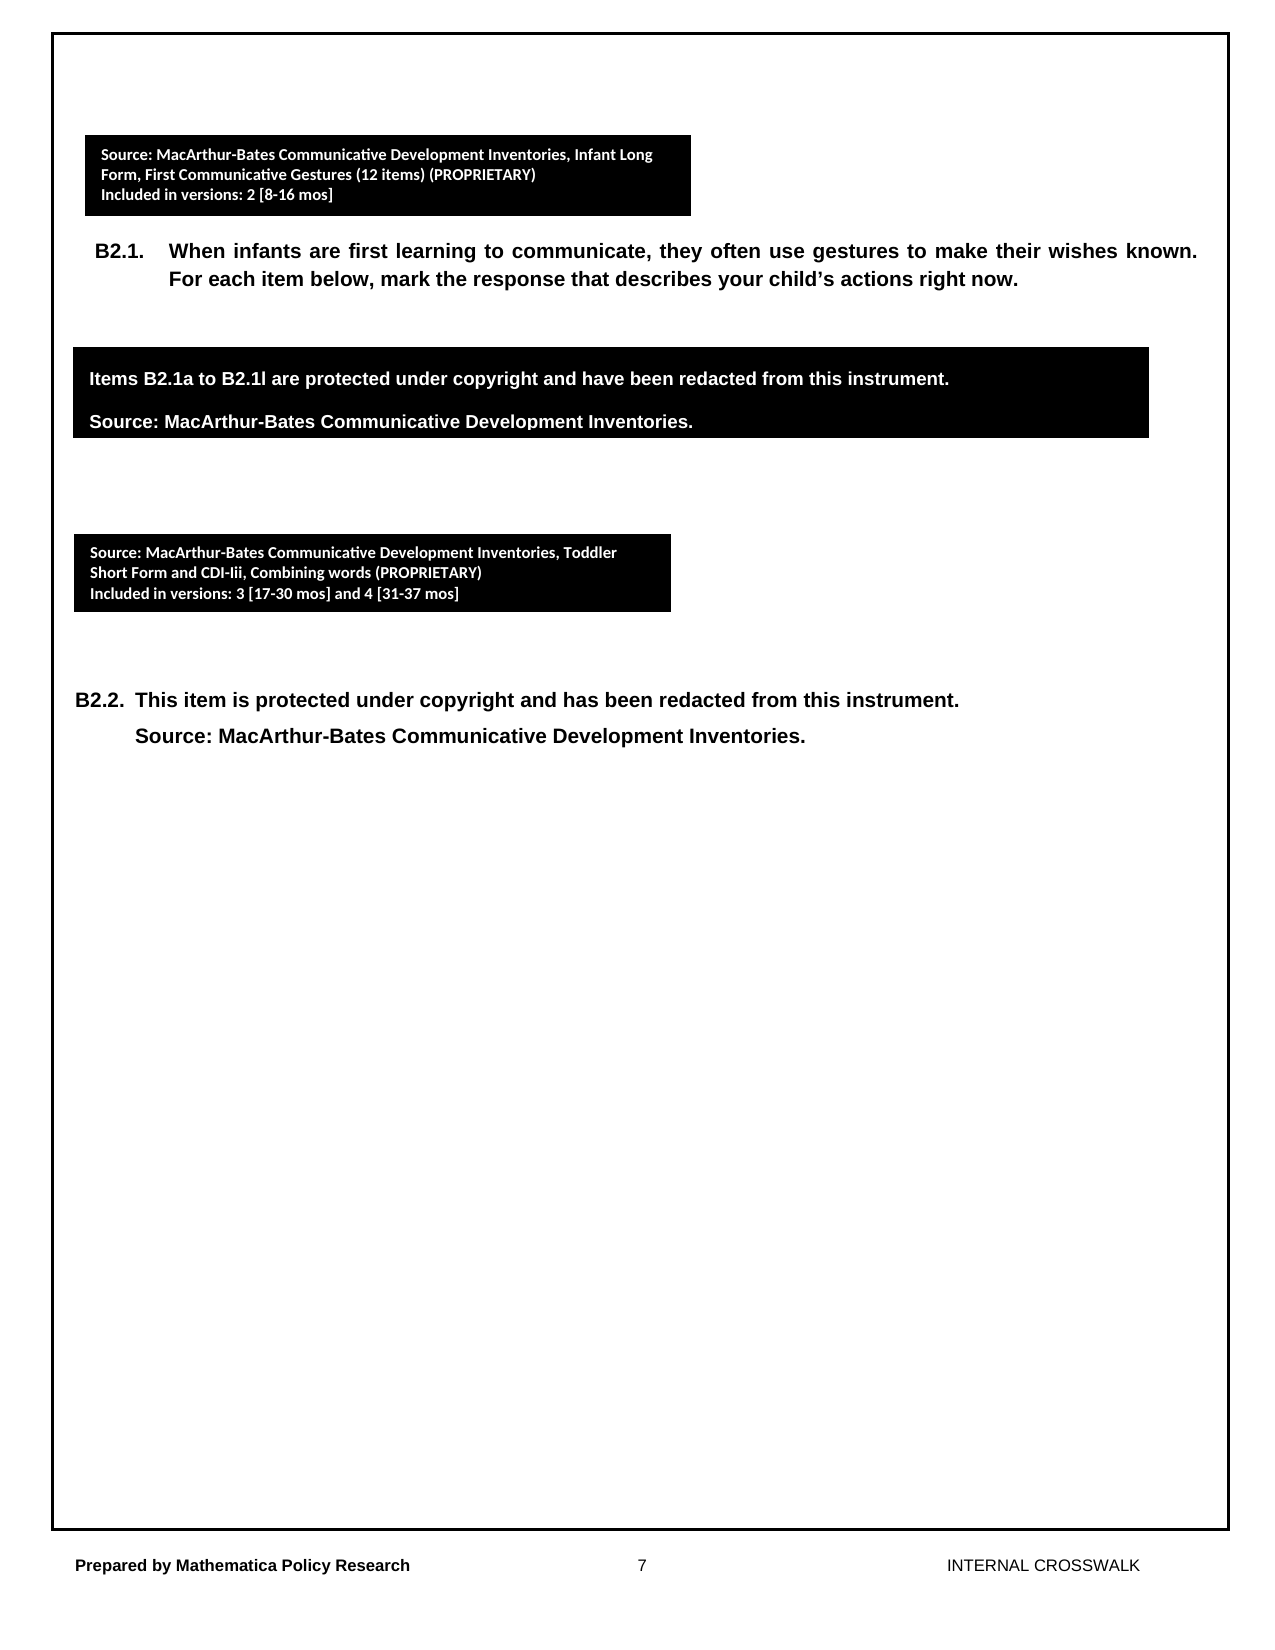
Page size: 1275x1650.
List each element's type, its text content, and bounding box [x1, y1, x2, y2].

text B2.2. This item is protected under copyright and has been redacted from this instrument. [75, 688, 1200, 712]
text B2.1. When infants are first learning to communicate, they often use gestures to make their wishes known. For each item below, mark the response that describes your child’s actions right now. [94, 239, 1200, 292]
text Source: MacArthur-Bates Communicative Development Inventories. [75, 724, 1200, 748]
